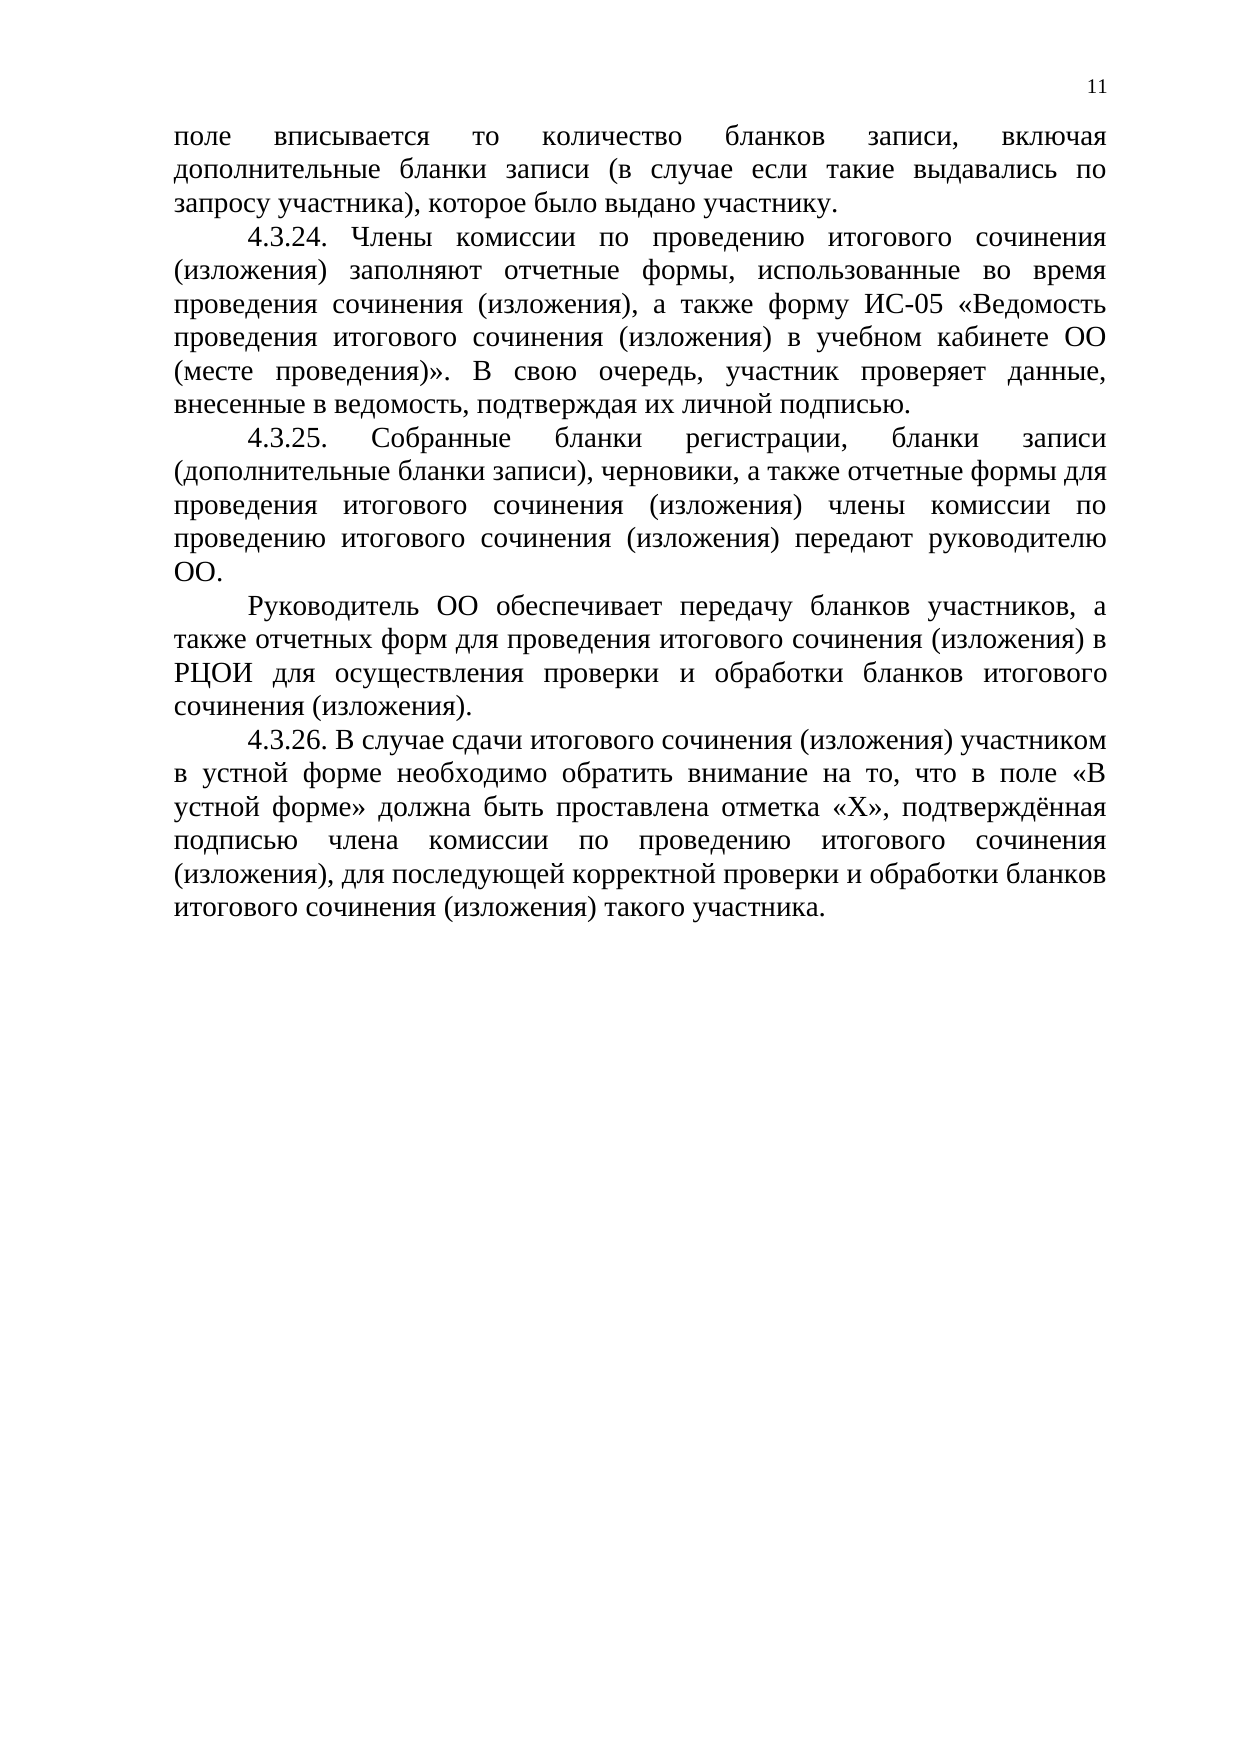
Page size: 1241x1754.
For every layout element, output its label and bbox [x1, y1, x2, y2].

table_header [163, 118, 1119, 923]
